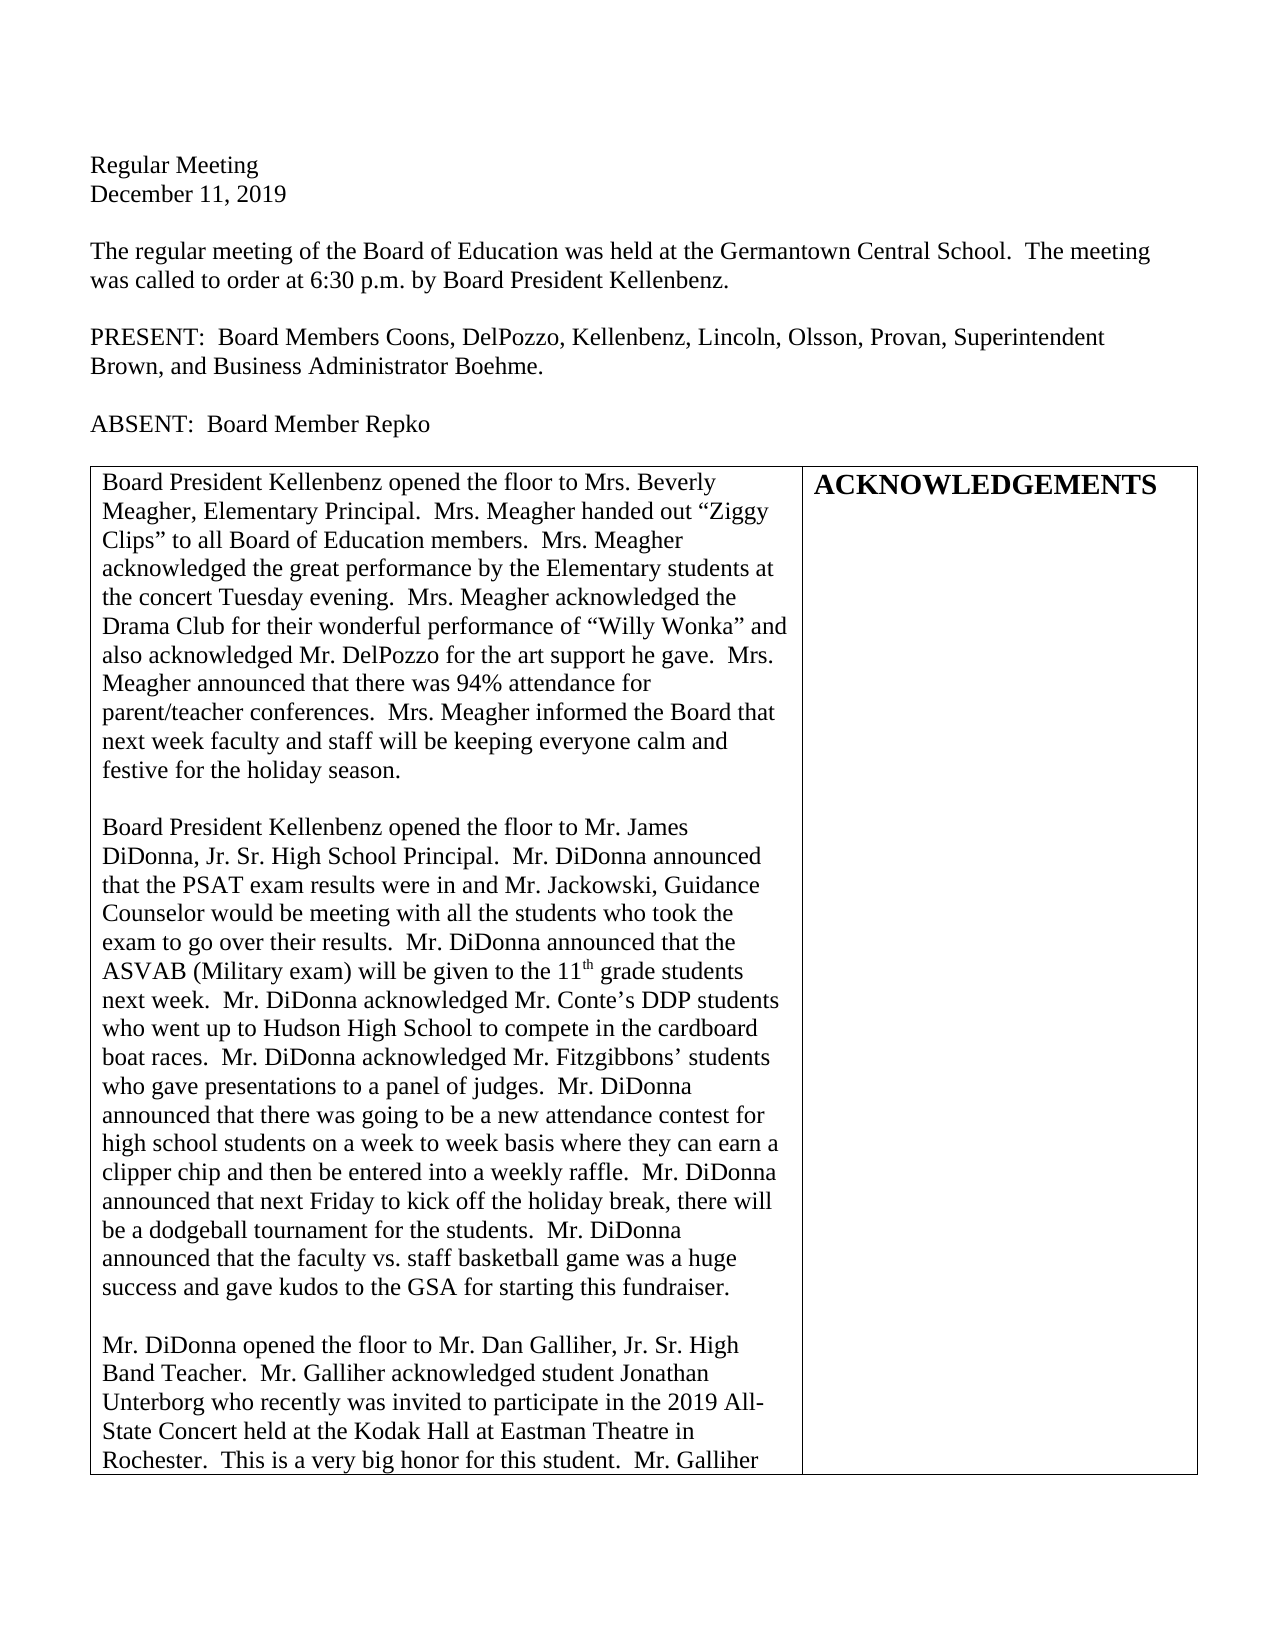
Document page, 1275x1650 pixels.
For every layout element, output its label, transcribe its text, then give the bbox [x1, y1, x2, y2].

text PRESENT: Board Members Coons, DelPozzo, Kellenbenz, Lincoln, Olsson, Provan, Superintendent Brown, and Business Administrator Boehme. [90, 322, 1185, 380]
text Regular Meeting [90, 150, 1185, 179]
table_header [803, 467, 1197, 1473]
text The regular meeting of the Board of Education was held at the Germantown Central School. The meeting was called to order at 6:30 p.m. by Board President Kellenbenz. [90, 236, 1185, 294]
text December 11, 2019 [90, 179, 1185, 207]
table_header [91, 467, 802, 1473]
text ABSENT: Board Member Repko [90, 409, 1185, 437]
